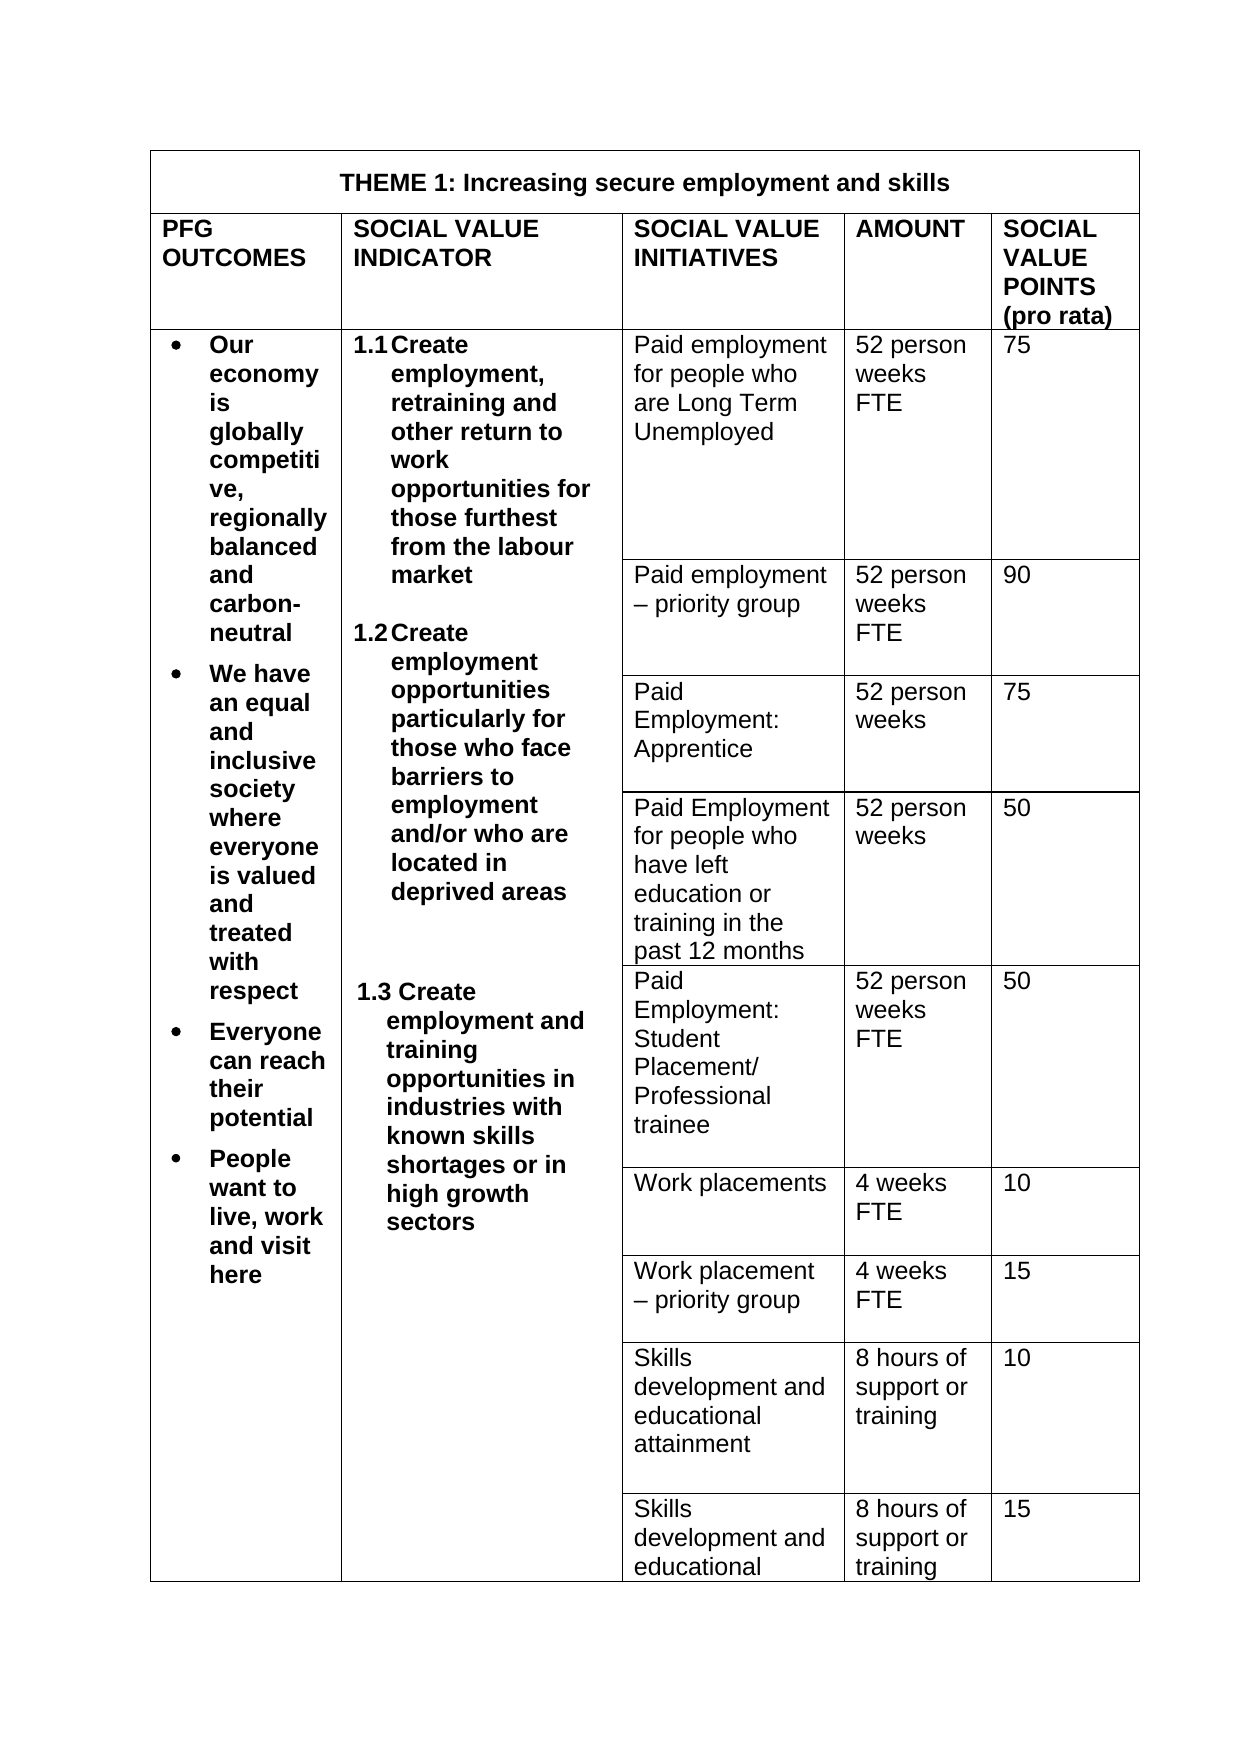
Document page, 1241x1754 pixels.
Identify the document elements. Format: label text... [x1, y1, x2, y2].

table_cell SOCIAL VALUE INDICATOR [342, 214, 622, 329]
table_cell 75 [992, 676, 1139, 791]
table_cell 75 [992, 330, 1139, 559]
table_cell SOCIAL VALUE POINTS (pro rata) [992, 214, 1139, 329]
table_cell 10 [992, 1168, 1139, 1255]
table_cell SOCIAL VALUE INITIATIVES [623, 214, 844, 329]
table_cell Our economy is globally competitive, regionally balanced and carbon-neutral We have an equal and inclusive society where everyone is valued and treated with respect Everyone can reach their potential People want to live, work and visit here [151, 330, 341, 1581]
table_cell 50 [992, 966, 1139, 1167]
table_header THEME 1: Increasing secure employment and skills [151, 151, 1139, 213]
table_cell Paid Employment: Student Placement/ Professional trainee [623, 966, 844, 1167]
table_cell 52 person weeks FTE [845, 560, 991, 675]
table_cell Work placement – priority group [623, 1256, 844, 1342]
table_cell Paid employment – priority group [623, 560, 844, 675]
table_cell 52 person weeks FTE [845, 966, 991, 1167]
table_cell 50 [992, 793, 1139, 965]
table_cell 52 person weeks [845, 793, 991, 965]
table_cell Paid Employment for people who have left education or training in the past 12 months [623, 793, 844, 965]
table_cell AMOUNT [845, 214, 991, 329]
table_cell 15 [992, 1256, 1139, 1342]
table_cell 4 weeks FTE [845, 1168, 991, 1255]
table_cell 52 person weeks FTE [845, 330, 991, 559]
table_cell Paid employment for people who are Long Term Unemployed [623, 330, 844, 559]
table_cell Skills development and educational attainment [623, 1343, 844, 1493]
table_cell 52 person weeks [845, 676, 991, 791]
table_cell PFG OUTCOMES [151, 214, 341, 329]
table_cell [623, 1494, 844, 1581]
table_cell Create employment, retraining and other return to work opportunities for those furthest from the labour market Create employment opportunities particularly for those who face barriers to employment and/or who are located in deprived areas 1.3 Create employment and training opportunities in industries with known skills shortages or in high growth sectors [342, 330, 622, 1581]
table_cell Paid Employment: Apprentice [623, 676, 844, 791]
table_cell 10 [992, 1343, 1139, 1493]
table_cell 4 weeks FTE [845, 1256, 991, 1342]
table_cell 90 [992, 560, 1139, 675]
table_cell Work placements [623, 1168, 844, 1255]
table_cell 8 hours of support or training [845, 1343, 991, 1493]
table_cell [845, 1494, 991, 1581]
table_cell 15 [992, 1494, 1139, 1581]
